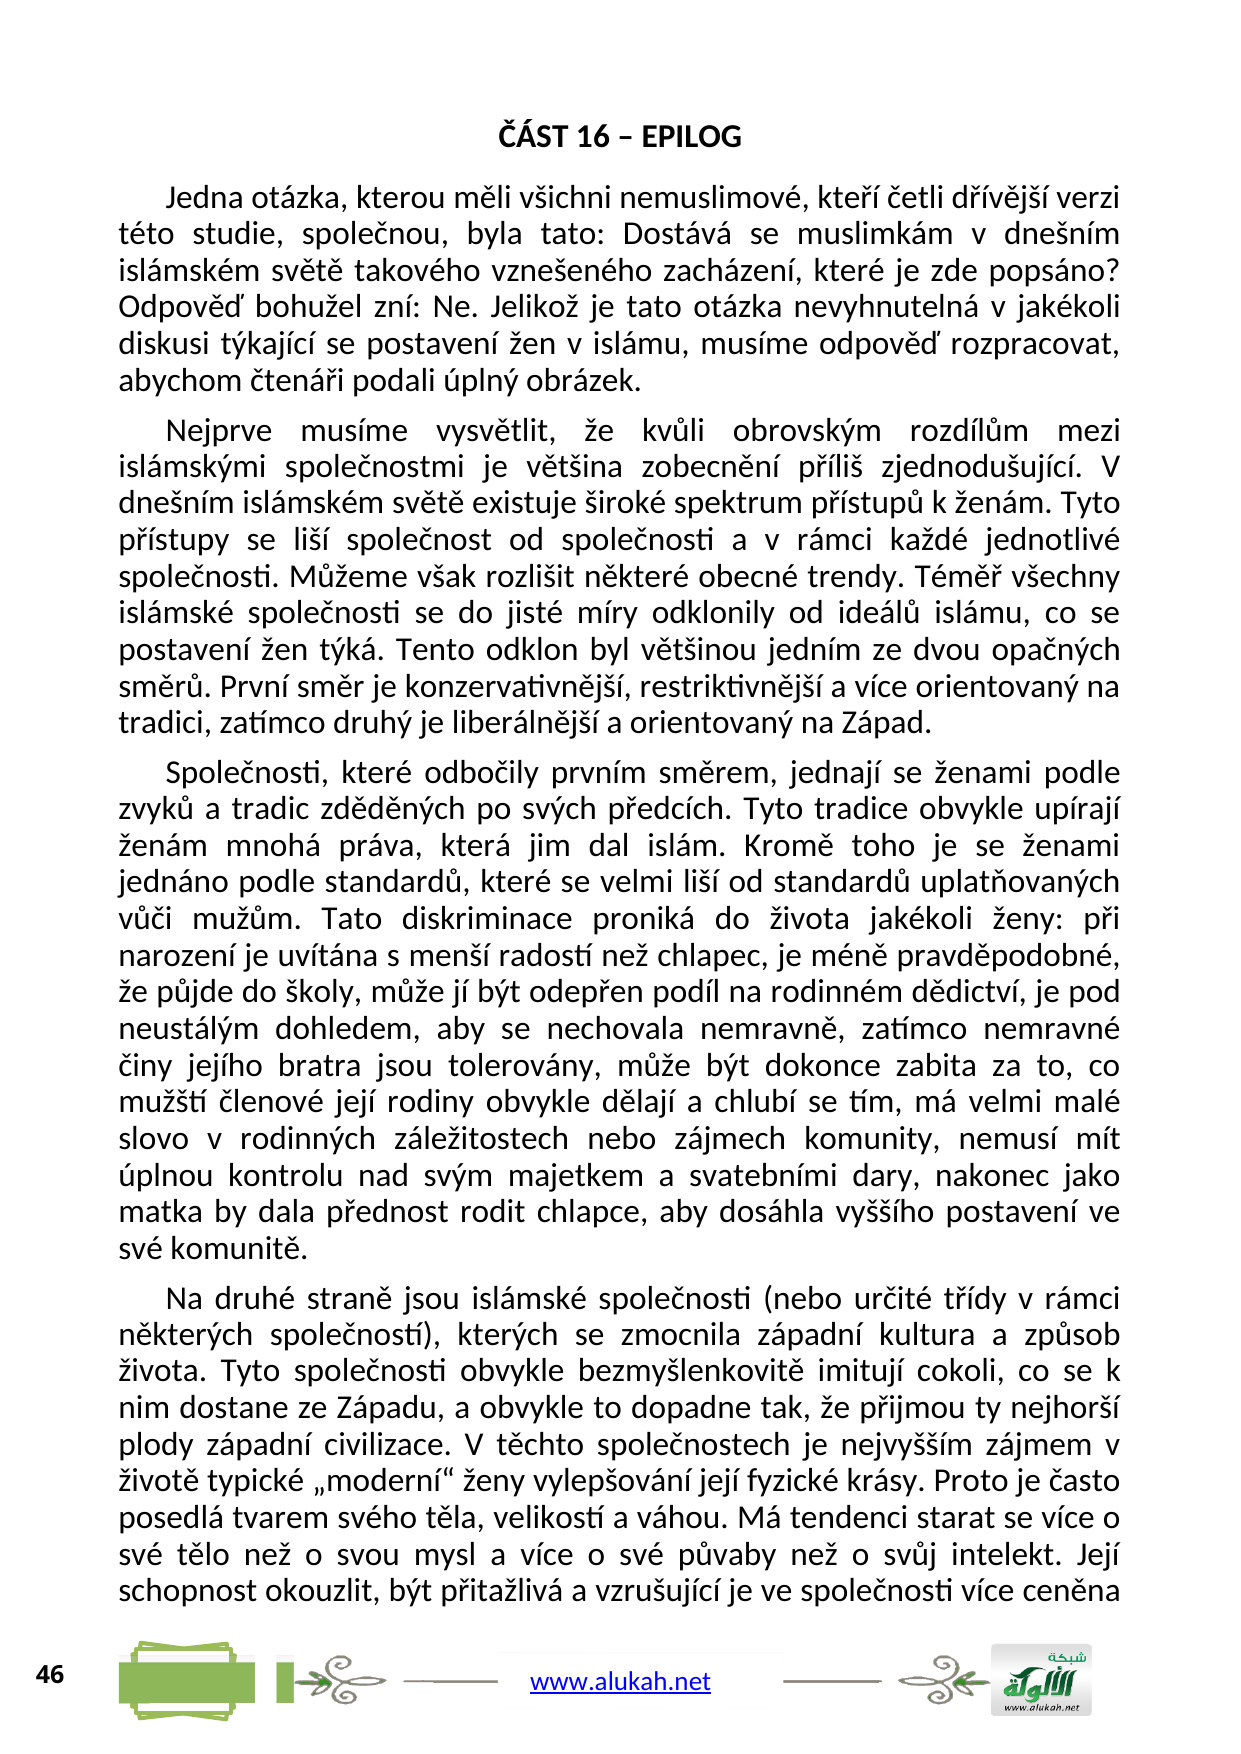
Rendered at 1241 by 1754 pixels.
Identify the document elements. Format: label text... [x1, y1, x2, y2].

text Jedna otázka, kterou měli všichni nemuslimové, kteří četli dřívější verzi této studie, společnou, byla tato: Dostává se muslimkám v dnešním islámském světě takového vznešeného zacházení, které je zde popsáno? Odpověď bohužel zní: Ne. Jelikož je tato otázka nevyhnutelná v jakékoli diskusi týkající se postavení žen v islámu, musíme odpověď rozpracovat, abychom čtenáři podali úplný obrázek. [118, 180, 1122, 399]
text Nejprve musíme vysvětlit, že kvůli obrovským rozdílům mezi islámskými společnostmi je většina zobecnění příliš zjednodušující. V dnešním islámském světě existuje široké spektrum přístupů k ženám. Tyto přístupy se liší společnost od společnosti a v rámci každé jednotlivé společnosti. Můžeme však rozlišit některé obecné trendy. Téměř všechny islámské společnosti se do jisté míry odklonily od ideálů islámu, co se postavení žen týká. Tento odklon byl většinou jedním ze dvou opačných směrů. První směr je konzervativnější, restriktivnější a více orientovaný na tradici, zatímco druhý je liberálnější a orientovaný na Západ. [118, 412, 1122, 742]
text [118, 1280, 1122, 1610]
text ČÁST 16 – EPILOG [118, 118, 1122, 155]
picture [117, 1641, 1093, 1723]
text Společnosti, které odbočily prvním směrem, jednají se ženami podle zvyků a tradic zděděných po svých předcích. Tyto tradice obvykle upírají ženám mnohá práva, která jim dal islám. Kromě toho je se ženami jednáno podle standardů, které se velmi liší od standardů uplatňovaných vůči mužům. Tato diskriminace proniká do života jakékoli ženy: při narození je uvítána s menší radostí než chlapec, je méně pravděpodobné, že půjde do školy, může jí být odepřen podíl na rodinném dědictví, je pod neustálým dohledem, aby se nechovala nemravně, zatímco nemravné činy jejího bratra jsou tolerovány, může být dokonce zabita za to, co mužští členové její rodiny obvykle dělají a chlubí se tím, má velmi malé slovo v rodinných záležitostech nebo zájmech komunity, nemusí mít úplnou kontrolu nad svým majetkem a svatebními dary, nakonec jako matka by dala přednost rodit chlapce, aby dosáhla vyššího postavení ve své komunitě. [118, 754, 1122, 1268]
